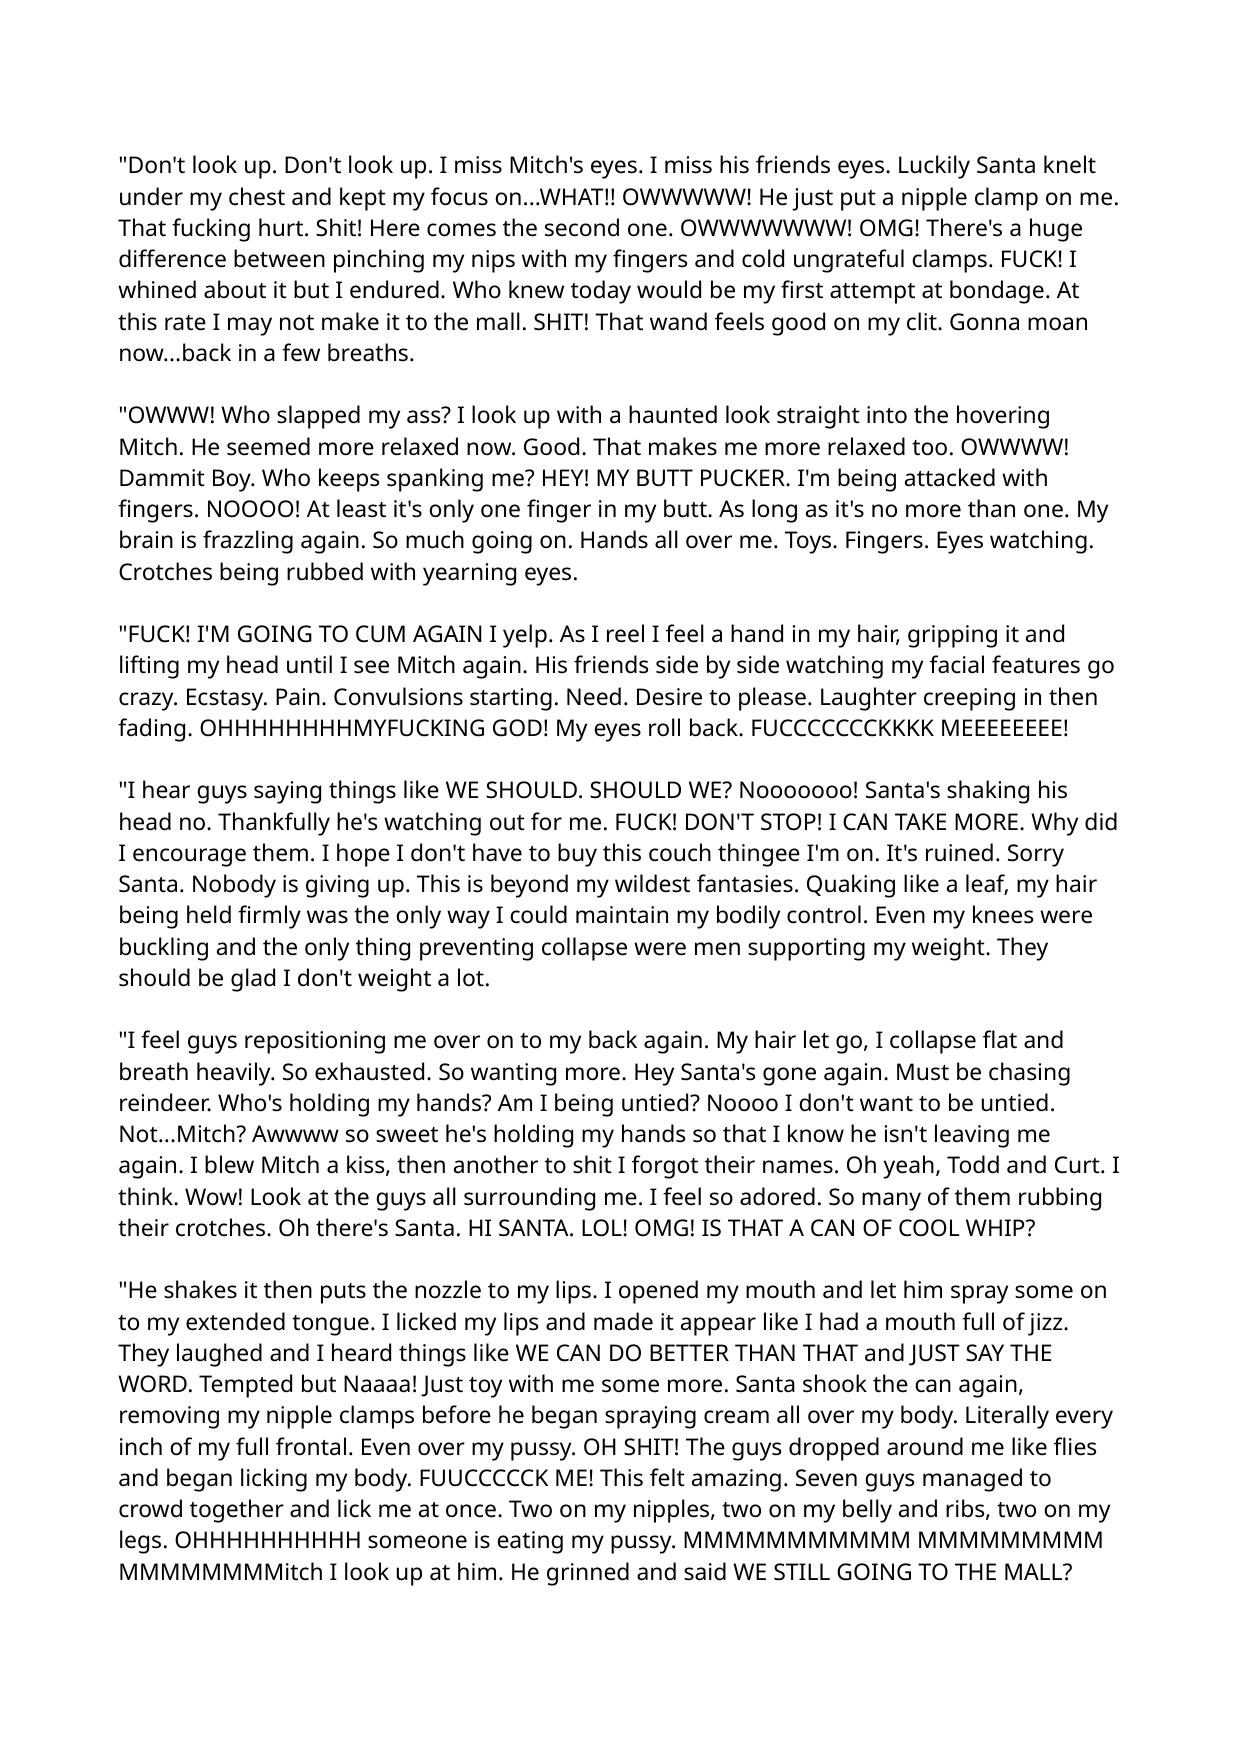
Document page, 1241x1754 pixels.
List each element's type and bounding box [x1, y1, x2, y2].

text [118, 118, 1122, 1618]
